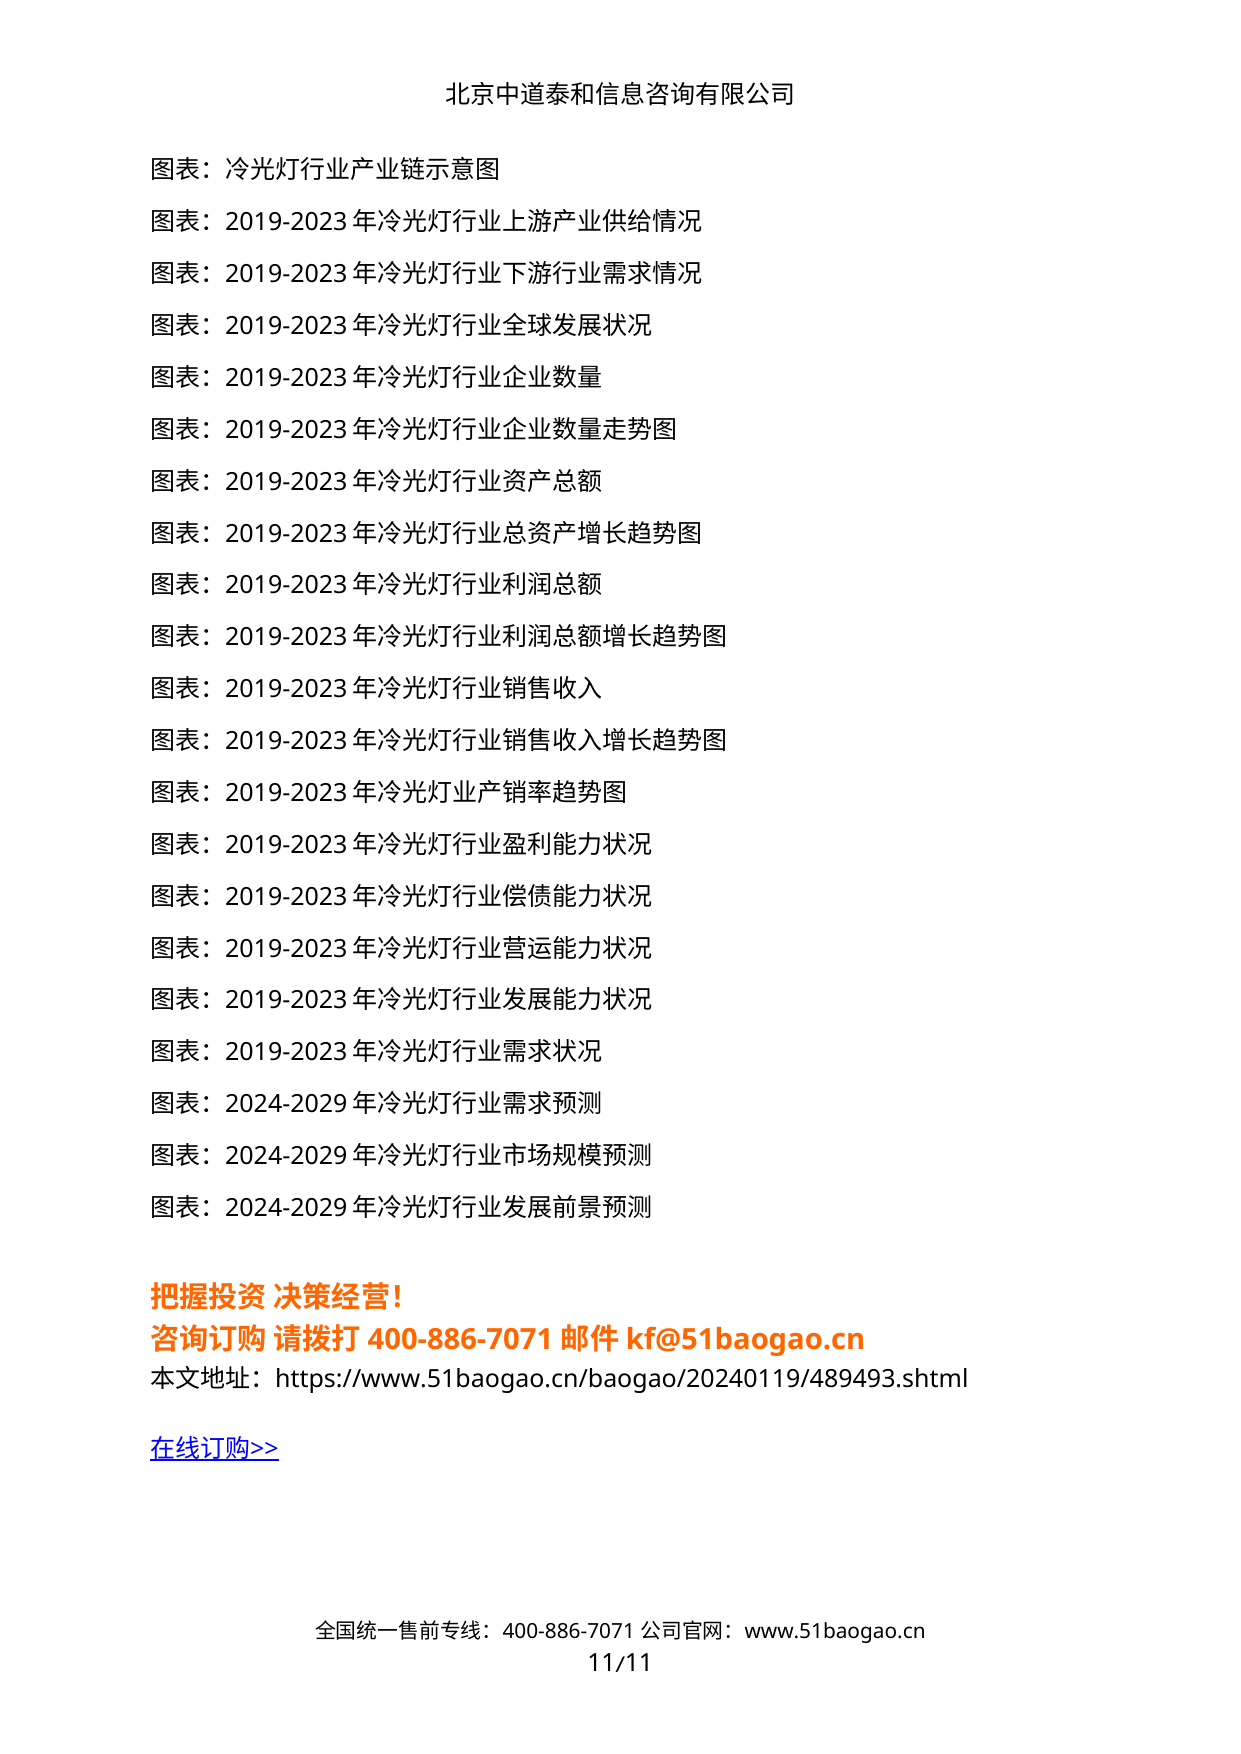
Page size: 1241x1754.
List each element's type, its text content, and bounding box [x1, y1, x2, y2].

text 图表：2019-2023年冷光灯行业利润总额增长趋势图 [150, 617, 1090, 653]
text 图表：2024-2029年冷光灯行业市场规模预测 [150, 1136, 1090, 1172]
text 图表：2019-2023年冷光灯行业总资产增长趋势图 [150, 513, 1090, 549]
text 图表：2019-2023年冷光灯业产销率趋势图 [150, 772, 1090, 809]
text 图表：2019-2023年冷光灯行业销售收入 [150, 669, 1090, 705]
text 图表：2019-2023年冷光灯行业需求状况 [150, 1032, 1090, 1068]
text 在线订购>> [150, 1394, 1090, 1465]
text 图表：2019-2023年冷光灯行业资产总额 [150, 461, 1090, 497]
text 把握投资 决策经营！咨询订购 请拨打 400-886-7071 邮件 kf@51baogao.cn本文地址：https://www.51baogao.cn/baogao/20240119/489493.shtml [150, 1239, 1090, 1394]
text 图表：2024-2029年冷光灯行业需求预测 [150, 1084, 1090, 1120]
text 图表：2019-2023年冷光灯行业发展能力状况 [150, 980, 1090, 1016]
text 图表：2024-2029年冷光灯行业发展前景预测 [150, 1187, 1090, 1224]
text 图表：2019-2023年冷光灯行业企业数量走势图 [150, 409, 1090, 446]
text 图表：2019-2023年冷光灯行业利润总额 [150, 565, 1090, 601]
text 图表：2019-2023年冷光灯行业营运能力状况 [150, 928, 1090, 964]
text 图表：2019-2023年冷光灯行业偿债能力状况 [150, 876, 1090, 912]
text 图表：2019-2023年冷光灯行业下游行业需求情况 [150, 254, 1090, 290]
text 图表：2019-2023年冷光灯行业销售收入增长趋势图 [150, 721, 1090, 757]
text 图表：2019-2023年冷光灯行业企业数量 [150, 357, 1090, 394]
text 图表：冷光灯行业产业链示意图 [150, 150, 1090, 186]
text 图表：2019-2023年冷光灯行业全球发展状况 [150, 306, 1090, 342]
text 图表：2019-2023年冷光灯行业上游产业供给情况 [150, 202, 1090, 238]
text 图表：2019-2023年冷光灯行业盈利能力状况 [150, 824, 1090, 861]
